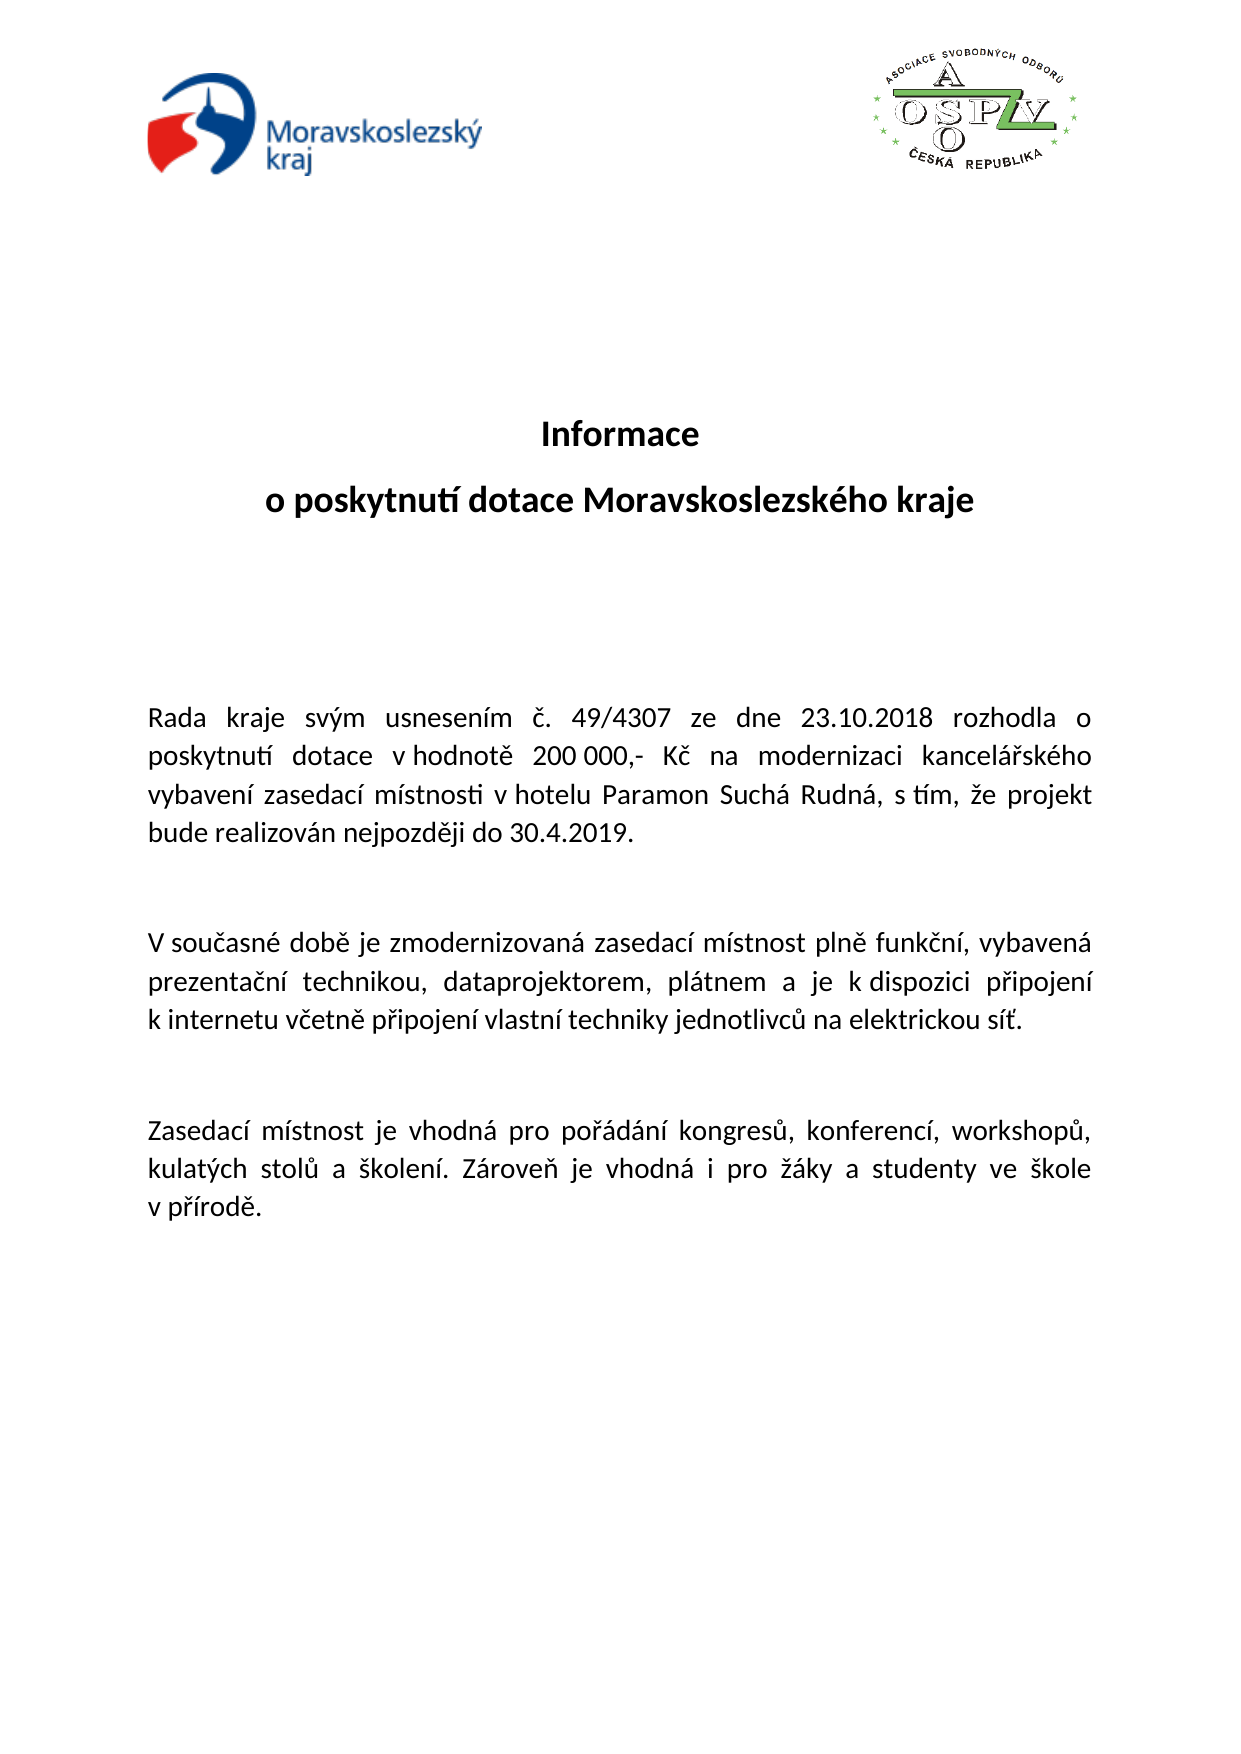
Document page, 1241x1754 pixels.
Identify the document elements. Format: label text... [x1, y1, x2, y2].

text Rada kraje svým usnesením č. 49/4307 ze dne 23.10.2018 rozhodla o poskytnutí dotace v hodnotě 200 000,- Kč na modernizaci kancelářského vybavení zasedací místnosti v hotelu Paramon Suchá Rudná, s tím, že projekt bude realizován nejpozději do 30.4.2019. [148, 699, 1093, 850]
text Zasedací místnost je vhodná pro pořádání kongresů, konferencí, workshopů, kulatých stolů a školení. Zároveň je vhodná i pro žáky a studenty ve škole v přírodě. [148, 1112, 1093, 1224]
picture [864, 45, 1084, 174]
text Informace [148, 410, 1093, 456]
text o poskytnutí dotace Moravskoslezského kraje [148, 476, 1093, 522]
picture [147, 73, 482, 176]
text V současné době je zmodernizovaná zasedací místnost plně funkční, vybavená prezentační technikou, dataprojektorem, plátnem a je k dispozici připojení k internetu včetně připojení vlastní techniky jednotlivců na elektrickou síť. [148, 924, 1093, 1037]
